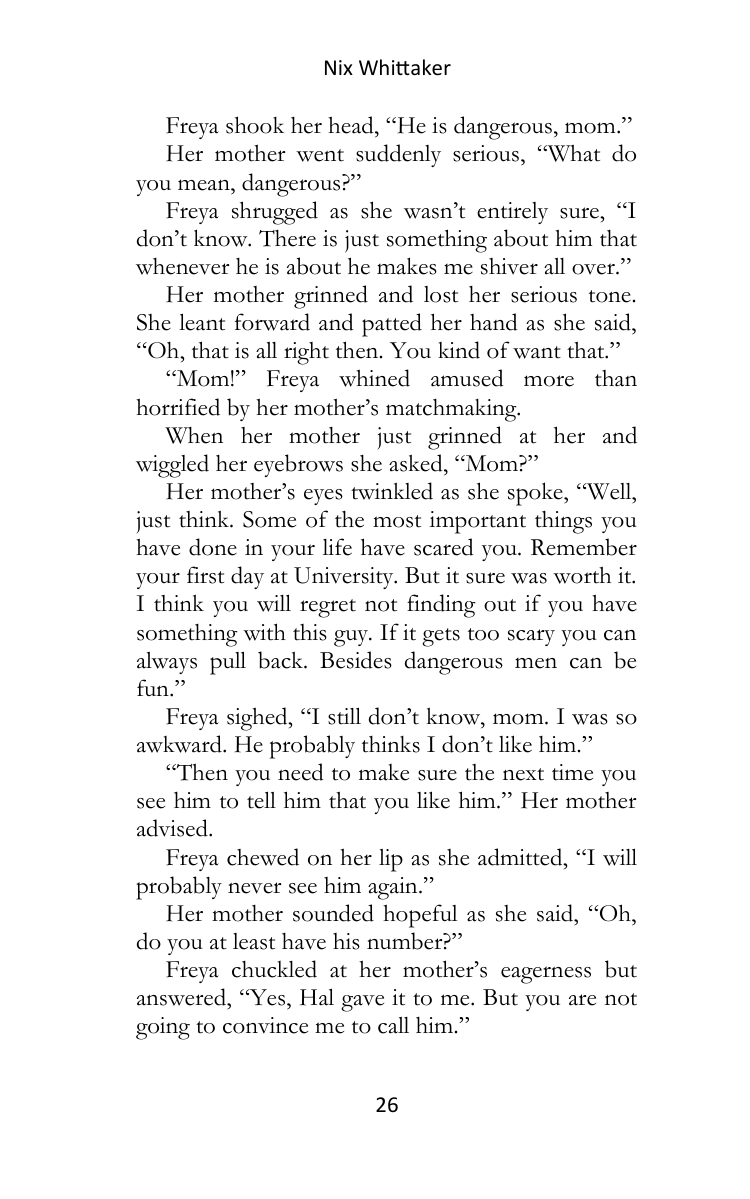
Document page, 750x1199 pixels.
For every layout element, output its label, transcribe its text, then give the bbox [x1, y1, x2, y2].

text Freya shrugged as she wasn’t entirely sure, “I don’t know. There is just something about him that whenever he is about he makes me shiver all over.” [136, 197, 638, 281]
text Her mother sounded hopeful as she said, “Oh, do you at least have his number?” [136, 900, 638, 956]
text Freya chewed on her lip as she admitted, “I will probably never see him again.” [136, 843, 638, 900]
text Her mother grinned and lost her serious tone. She leant forward and patted her hand as she said, “Oh, that is all right then. You kind of want that.” [136, 281, 638, 365]
text “Then you need to make sure the next time you see him to tell him that you like him.” Her mother advised. [136, 759, 638, 843]
text Her mother’s eyes twinkled as she spoke, “Well, just think. Some of the most important things you have done in your life have scared you. Remember your first day at University. But it sure was worth it. I think you will regret not finding out if you have something with this guy. If it gets too scary you can always pull back. Besides dangerous men can be fun.” [136, 478, 638, 703]
text “Mom!” Freya whined amused more than horrified by her mother’s matchmaking. [136, 365, 638, 422]
text Freya sighed, “I still don’t know, mom. I was so awkward. He probably thinks I don’t like him.” [136, 703, 638, 759]
text Her mother went suddenly serious, “What do you mean, dangerous?” [136, 140, 638, 197]
text Freya shook her head, “He is dangerous, mom.” [136, 112, 638, 140]
text Freya chuckled at her mother’s eagerness but answered, “Yes, Hal gave it to me. But you are not going to convince me to call him.” [136, 956, 638, 1040]
text When her mother just grinned at her and wiggled her eyebrows she asked, “Mom?” [136, 422, 638, 478]
